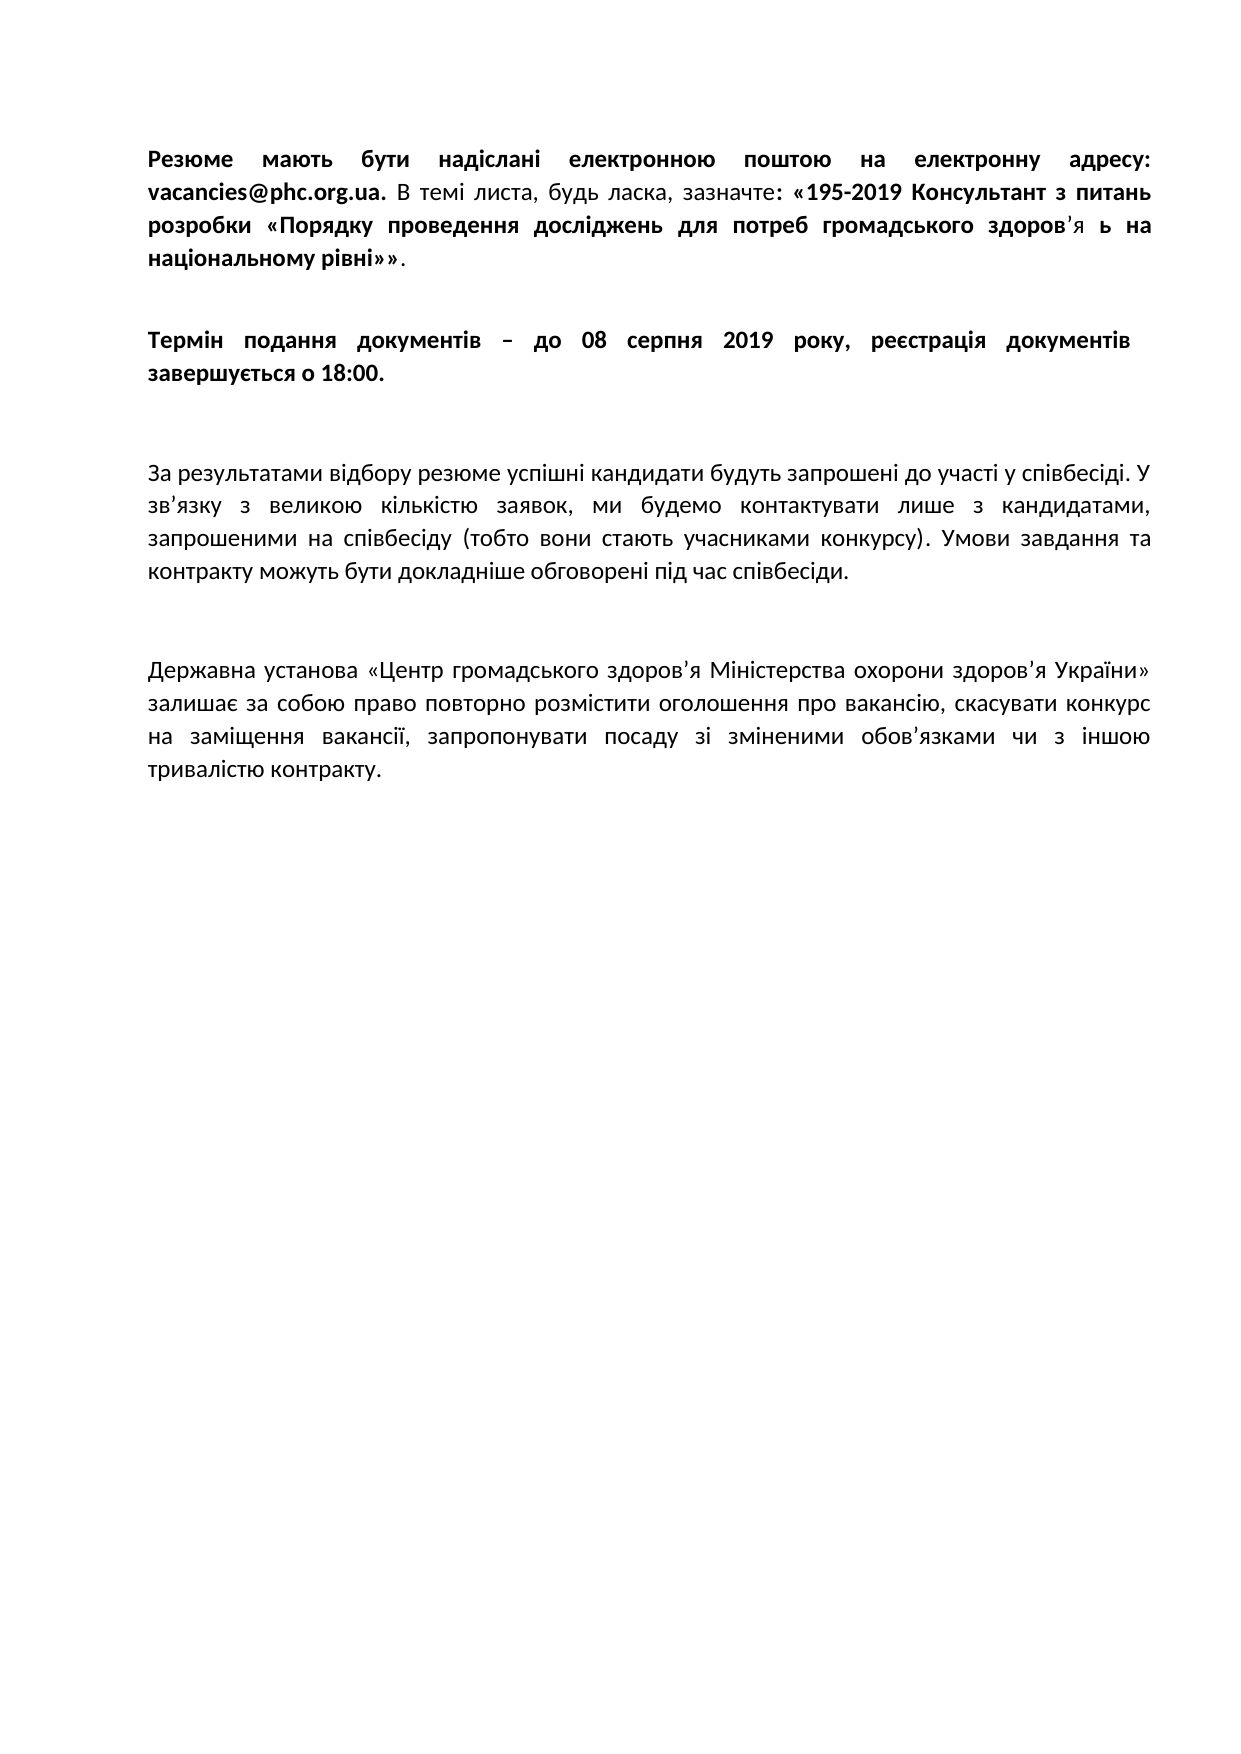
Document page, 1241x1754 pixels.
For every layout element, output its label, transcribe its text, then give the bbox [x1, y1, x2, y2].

text За результатами відбору резюме успішні кандидати будуть запрошені до участі у співбесіді. У зв’язку з великою кількістю заявок, ми будемо контактувати лише з кандидатами, запрошеними на співбесіду (тобто вони стають учасниками конкурсу). Умови завдання та контракту можуть бути докладніше обговорені під час співбесіди. [148, 457, 1152, 586]
text Термін подання документів – до 08 серпня 2019 року, реєстрація документів завершується о 18:00. [148, 324, 1152, 388]
text Державна установа «Центр громадського здоров’я Міністерства охорони здоров’я України» залишає за собою право повторно розмістити оголошення про вакансію, скасувати конкурс на заміщення вакансії, запропонувати посаду зі зміненими обов’язками чи з іншою тривалістю контракту. [148, 654, 1152, 784]
text Резюме мають бути надіслані електронною поштою на електронну адресу: vacancies@phc.org.ua. В темі листа, будь ласка, зазначте: «195-2019 Консультант з питань розробки «Порядку проведення досліджень для потреб громадського здоров’я ь на національному рівні»». [148, 143, 1152, 273]
